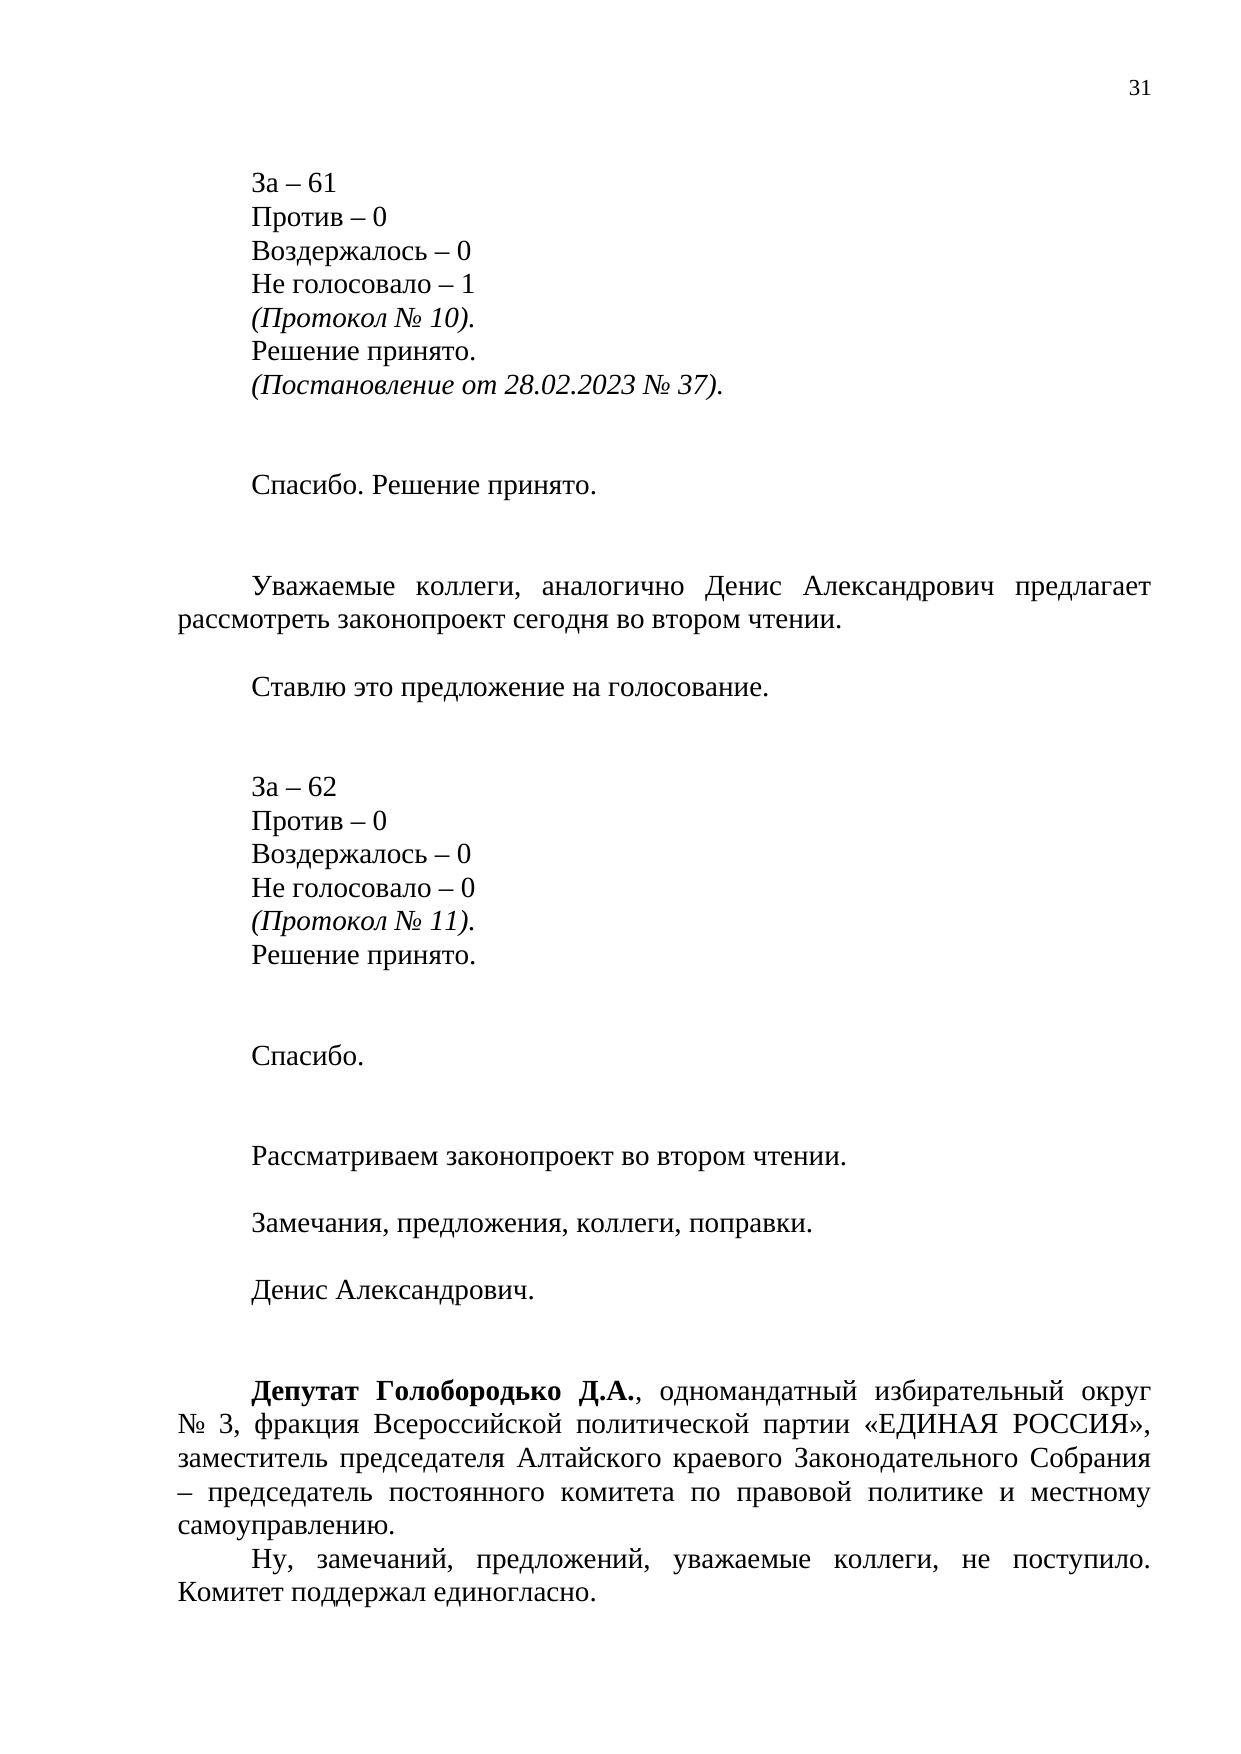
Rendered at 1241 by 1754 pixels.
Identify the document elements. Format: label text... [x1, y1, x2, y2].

text Ну, замечаний, предложений, уважаемые коллеги, не поступило. Комитет поддержал единогласно. [177, 1541, 1152, 1608]
text Против – 0 [177, 199, 1152, 233]
text (Протокол № 11). [177, 903, 1152, 937]
text (Постановление от 28.02.2023 № 37). [177, 367, 1152, 400]
text Ставлю это предложение на голосование. [177, 669, 1152, 702]
text Спасибо. Решение принято. [177, 467, 1152, 501]
text Решение принято. [177, 333, 1152, 367]
text Спасибо. [177, 1038, 1152, 1071]
text Воздержалось – 0 [177, 233, 1152, 266]
text (Протокол № 10). [177, 300, 1152, 333]
text Депутат Голобородько Д.А., одномандатный избирательный округ № 3, фракция Всероссийской политической партии «ЕДИНАЯ РОССИЯ», заместитель председателя Алтайского краевого Законодательного Собрания – председатель постоянного комитета по правовой политике и местному самоуправлению. [177, 1373, 1152, 1541]
text Решение принято. [177, 937, 1152, 971]
text Рассматриваем законопроект во втором чтении. [177, 1138, 1152, 1172]
text Не голосовало – 0 [177, 870, 1152, 903]
text Воздержалось – 0 [177, 836, 1152, 870]
text За – 62 [177, 769, 1152, 803]
text Замечания, предложения, коллеги, поправки. [177, 1205, 1152, 1239]
text Не голосовало – 1 [177, 266, 1152, 300]
text За – 61 [177, 166, 1152, 199]
text Против – 0 [177, 803, 1152, 836]
text Уважаемые коллеги, аналогично Денис Александрович предлагает рассмотреть законопроект сегодня во втором чтении. [177, 568, 1152, 635]
text Денис Александрович. [177, 1272, 1152, 1306]
